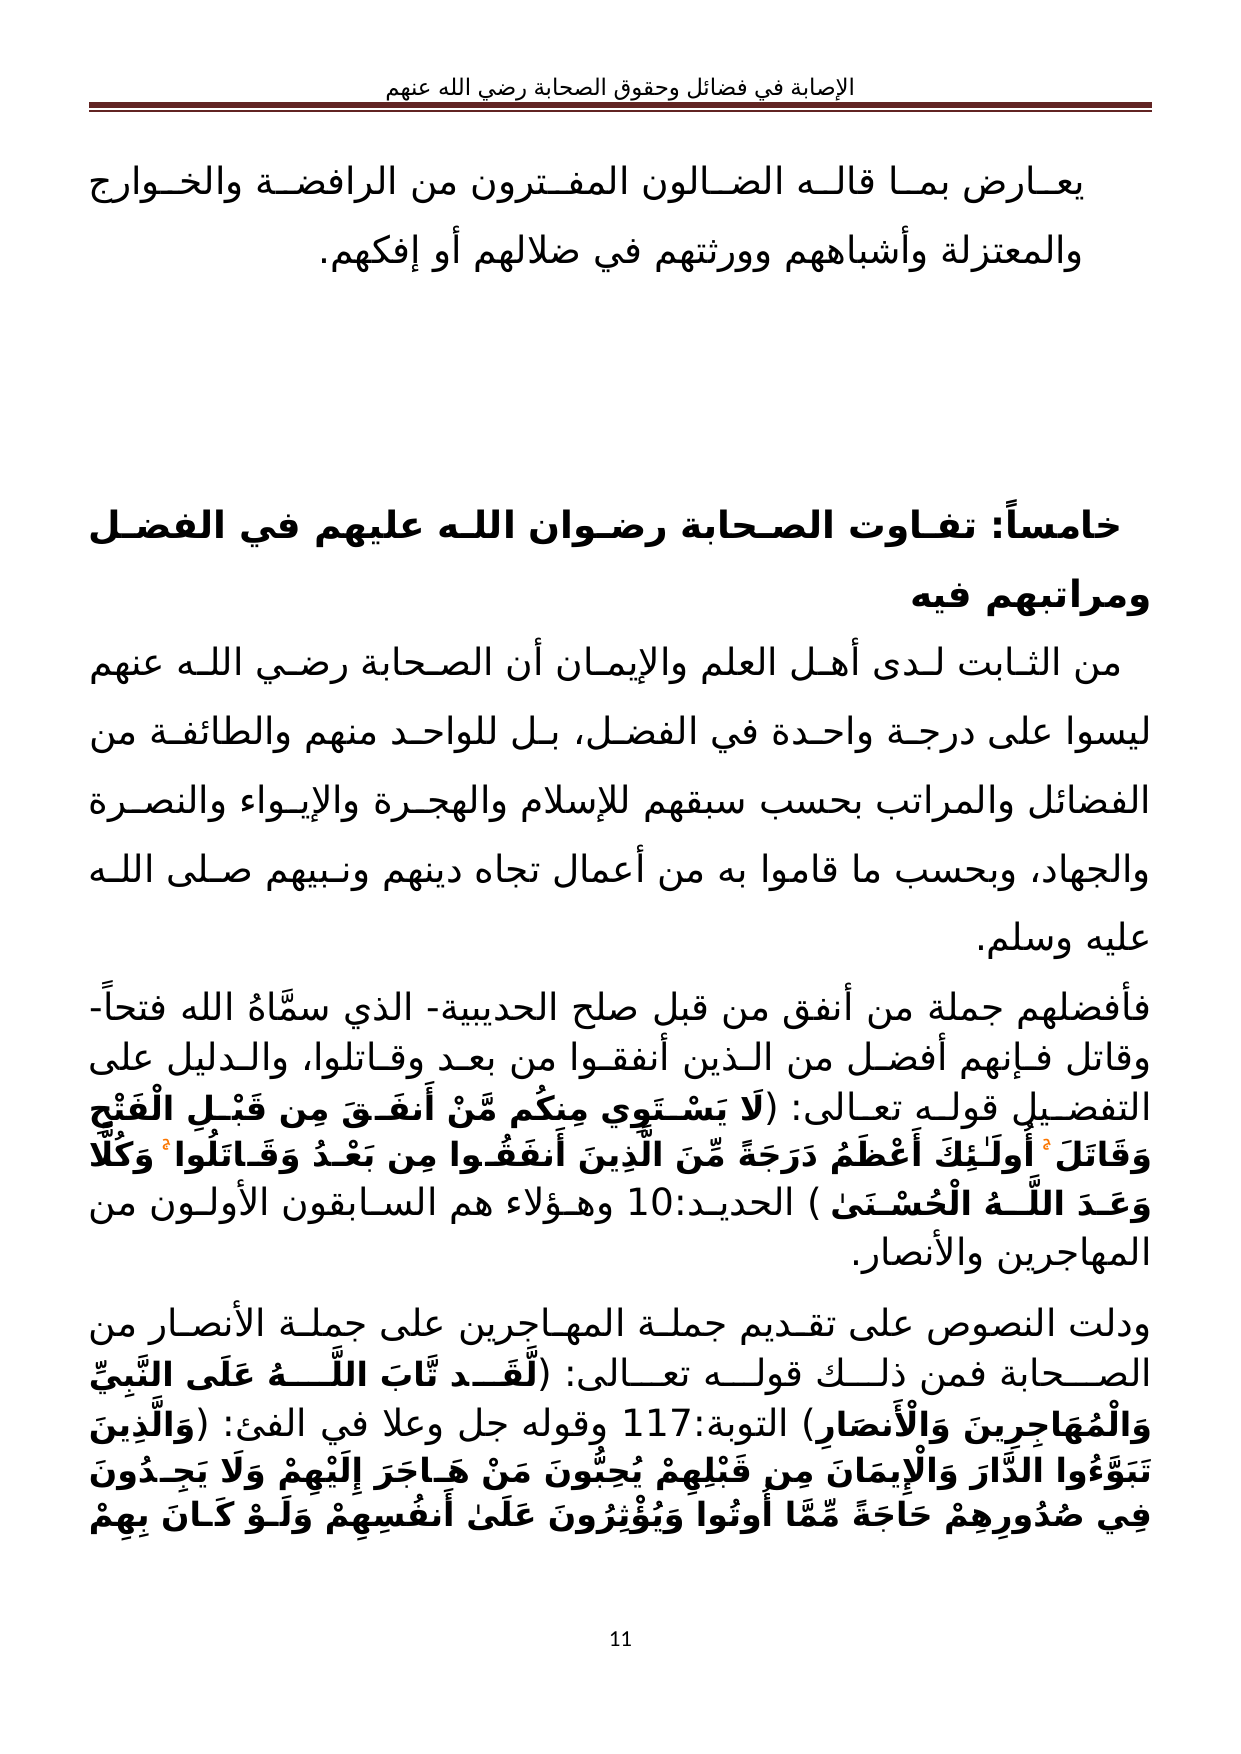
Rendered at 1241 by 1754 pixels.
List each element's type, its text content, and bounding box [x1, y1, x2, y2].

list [89, 139, 1122, 277]
list خامساً: تفاوت الصحابة رضوان الله عليهم في الفضل ومراتبهم فيه [89, 483, 1152, 621]
text فأفضلهم جملة من أنفق من قبل صلح الحديبية- الذي سمَّاهُ الله فتحاً- وقاتل فإنهم أفضل من الذين أنفقوا من بعد وقاتلوا، والدليل على التفضيل قوله تعالى: (لَا يَسْتَوِي مِنكُم مَّنْ أَنفَقَ مِن قَبْلِ الْفَتْحِ وَقَاتَلَ ۚ أُولَـٰئِكَ أَعْظَمُ دَرَجَةً مِّنَ الَّذِينَ أَنفَقُوا مِن بَعْدُ وَقَاتَلُوا ۚ وَكُلًّا وَعَدَ اللَّـهُ الْحُسْنَىٰ ) الحديد:10 وهؤلاء هم السابقون الأولون من المهاجرين والأنصار. [89, 985, 1152, 1274]
list من الثابت لدى أهل العلم والإيمان أن الصحابة رضي الله عنهم ليسوا على درجة واحدة في الفضل، بل للواحد منهم والطائفة من الفضائل والمراتب بحسب سبقهم للإسلام والهجرة والإيواء والنصرة والجهاد، وبحسب ما قاموا به من أعمال تجاه دينهم ونبيهم صلى الله عليه وسلم. [89, 621, 1152, 964]
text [89, 1302, 1152, 1534]
